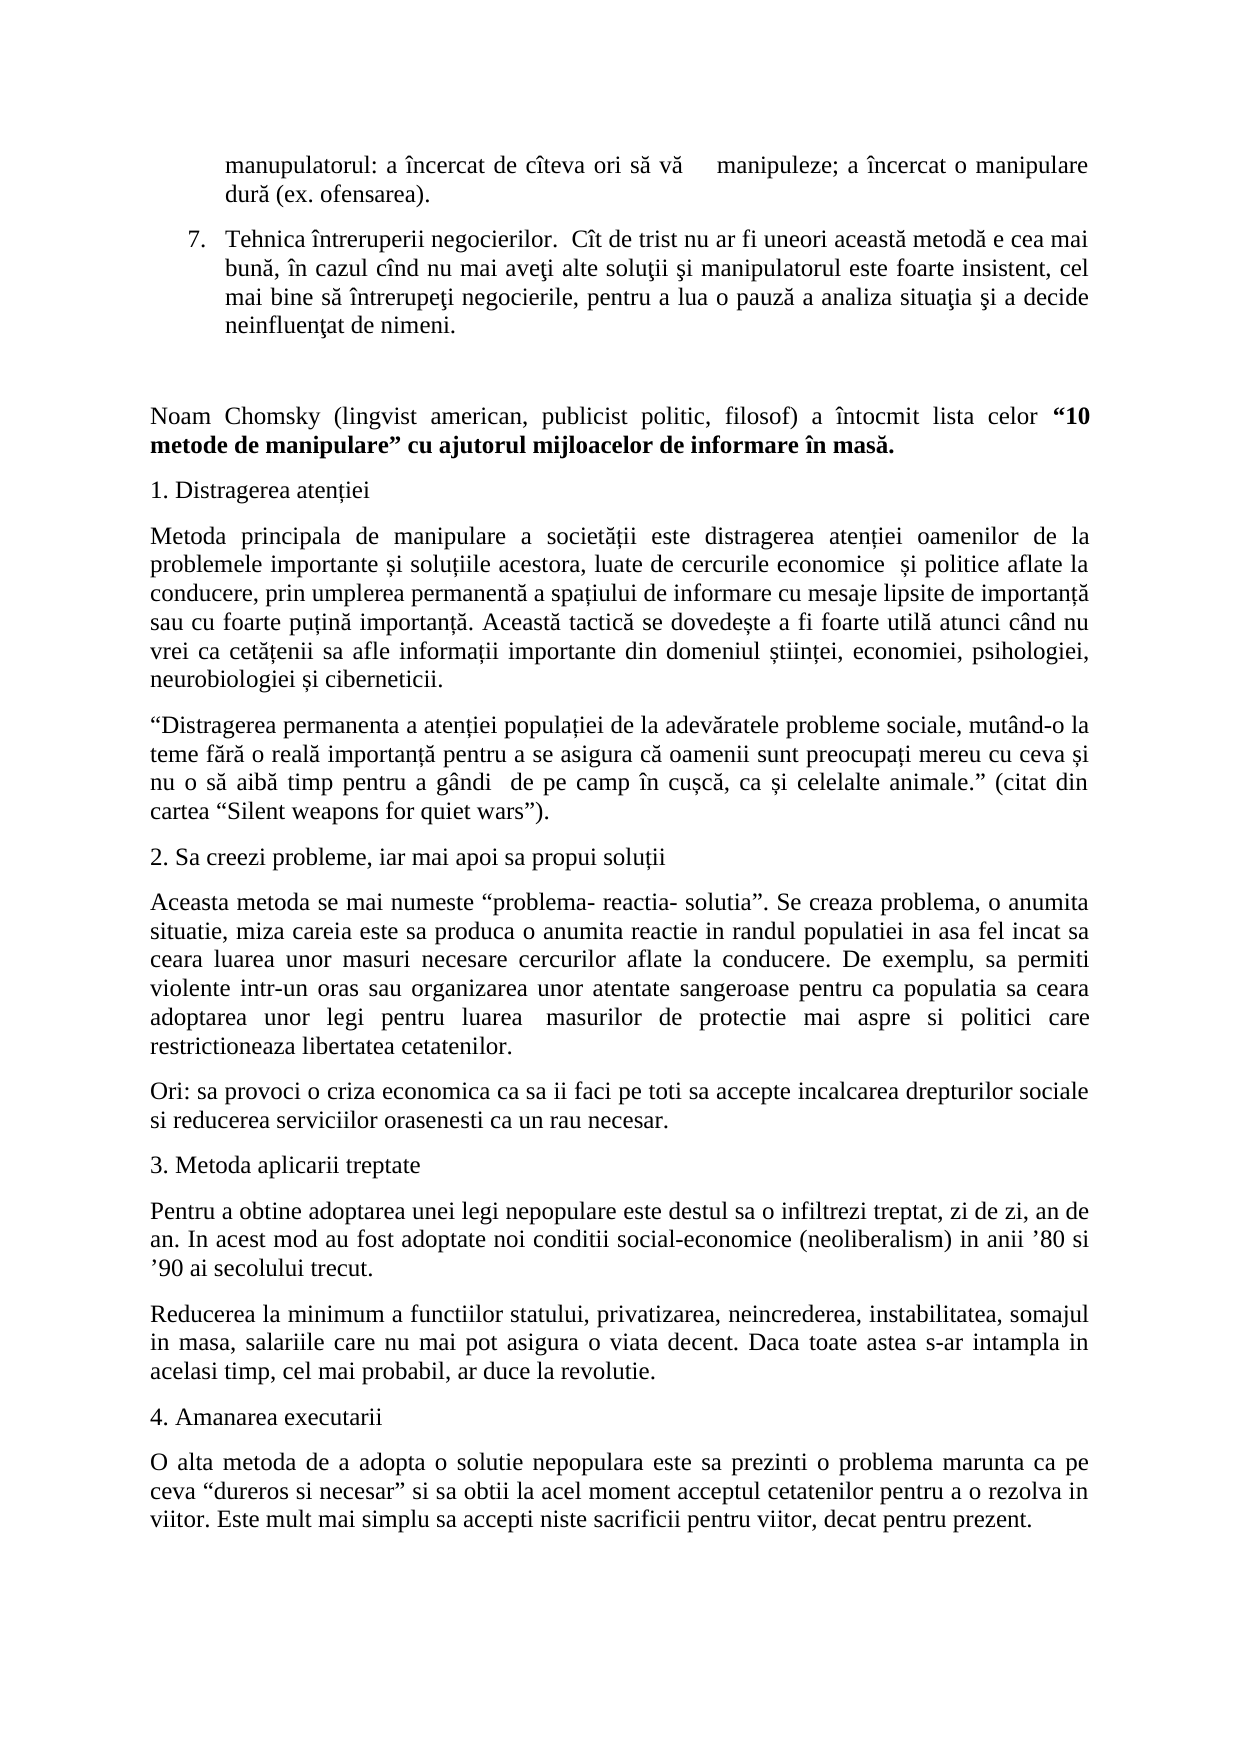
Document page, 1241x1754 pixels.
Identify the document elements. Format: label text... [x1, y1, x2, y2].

text 3. Metoda aplicarii treptate [150, 1150, 1090, 1179]
text “Distragerea permanenta a atenției populației de la adevăratele probleme sociale, mutând-o la teme fără o reală importanță pentru a se asigura că oamenii sunt preocupați mereu cu ceva și nu o să aibă timp pentru a gândi de pe camp în cușcă, ca și celelalte animale.” (citat din cartea “Silent weapons for quiet wars”). [150, 710, 1090, 825]
text Pentru a obtine adoptarea unei legi nepopulare este destul sa o infiltrezi treptat, zi de zi, an de an. In acest mod au fost adoptate noi conditii social-economice (neoliberalism) in anii ’80 si ’90 ai secolului trecut. [150, 1196, 1090, 1282]
text 1. Distragerea atenției [150, 475, 1090, 504]
text O alta metoda de a adopta o solutie nepopulara este sa prezinti o problema marunta ca pe ceva “dureros si necesar” si sa obtii la acel moment acceptul cetatenilor pentru a o rezolva in viitor. Este mult mai simplu sa accepti niste sacrificii pentru viitor, decat pentru prezent. [150, 1447, 1090, 1533]
text Reducerea la minimum a functiilor statului, privatizarea, neincrederea, instabilitatea, somajul in masa, salariile care nu mai pot asigura o viata decent. Daca toate astea s-ar intampla in acelasi timp, cel mai probabil, ar duce la revolutie. [150, 1299, 1090, 1385]
text Aceasta metoda se mai numeste “problema- reactia- solutia”. Se creaza problema, o anumita situatie, miza careia este sa produca o anumita reactie in randul populatiei in asa fel incat sa ceara luarea unor masuri necesare cercurilor aflate la conducere. De exemplu, sa permiti violente intr-un oras sau organizarea unor atentate sangeroase pentru ca populatia sa ceara adoptarea unor legi pentru luarea masurilor de protectie mai aspre si politici care restrictioneaza libertatea cetatenilor. [150, 887, 1090, 1059]
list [187, 150, 1090, 207]
text 4. Amanarea executarii [150, 1402, 1090, 1430]
text 2. Sa creezi probleme, iar mai apoi sa propui soluții [150, 842, 1090, 870]
text Noam Chomsky (lingvist american, publicist politic, filosof) a întocmit lista celor “10 metode de manipulare” cu ajutorul mijloacelor de informare în masă. [150, 401, 1090, 459]
text Ori: sa provoci o criza economica ca sa ii faci pe toti sa accepte incalcarea drepturilor sociale si reducerea serviciilor orasenesti ca un rau necesar. [150, 1076, 1090, 1134]
text Metoda principala de manipulare a societății este distragerea atenției oamenilor de la problemele importante și soluțiile acestora, luate de cercurile economice și politice aflate la conducere, prin umplerea permanentă a spațiului de informare cu mesaje lipsite de importanță sau cu foarte puțină importanță. Această tactică se dovedește a fi foarte utilă atunci când nu vrei ca cetățenii sa afle informații importante din domeniul științei, economiei, psihologiei, neurobiologiei și ciberneticii. [150, 521, 1090, 693]
list Tehnica întreruperii negocierilor. Cît de trist nu ar fi uneori această metodă e cea mai bună, în cazul cînd nu mai aveţi alte soluţii şi manipulatorul este foarte insistent, cel mai bine să întrerupeţi negocierile, pentru a lua o pauză a analiza situaţia şi a decide neinfluenţat de nimeni. [187, 224, 1090, 339]
